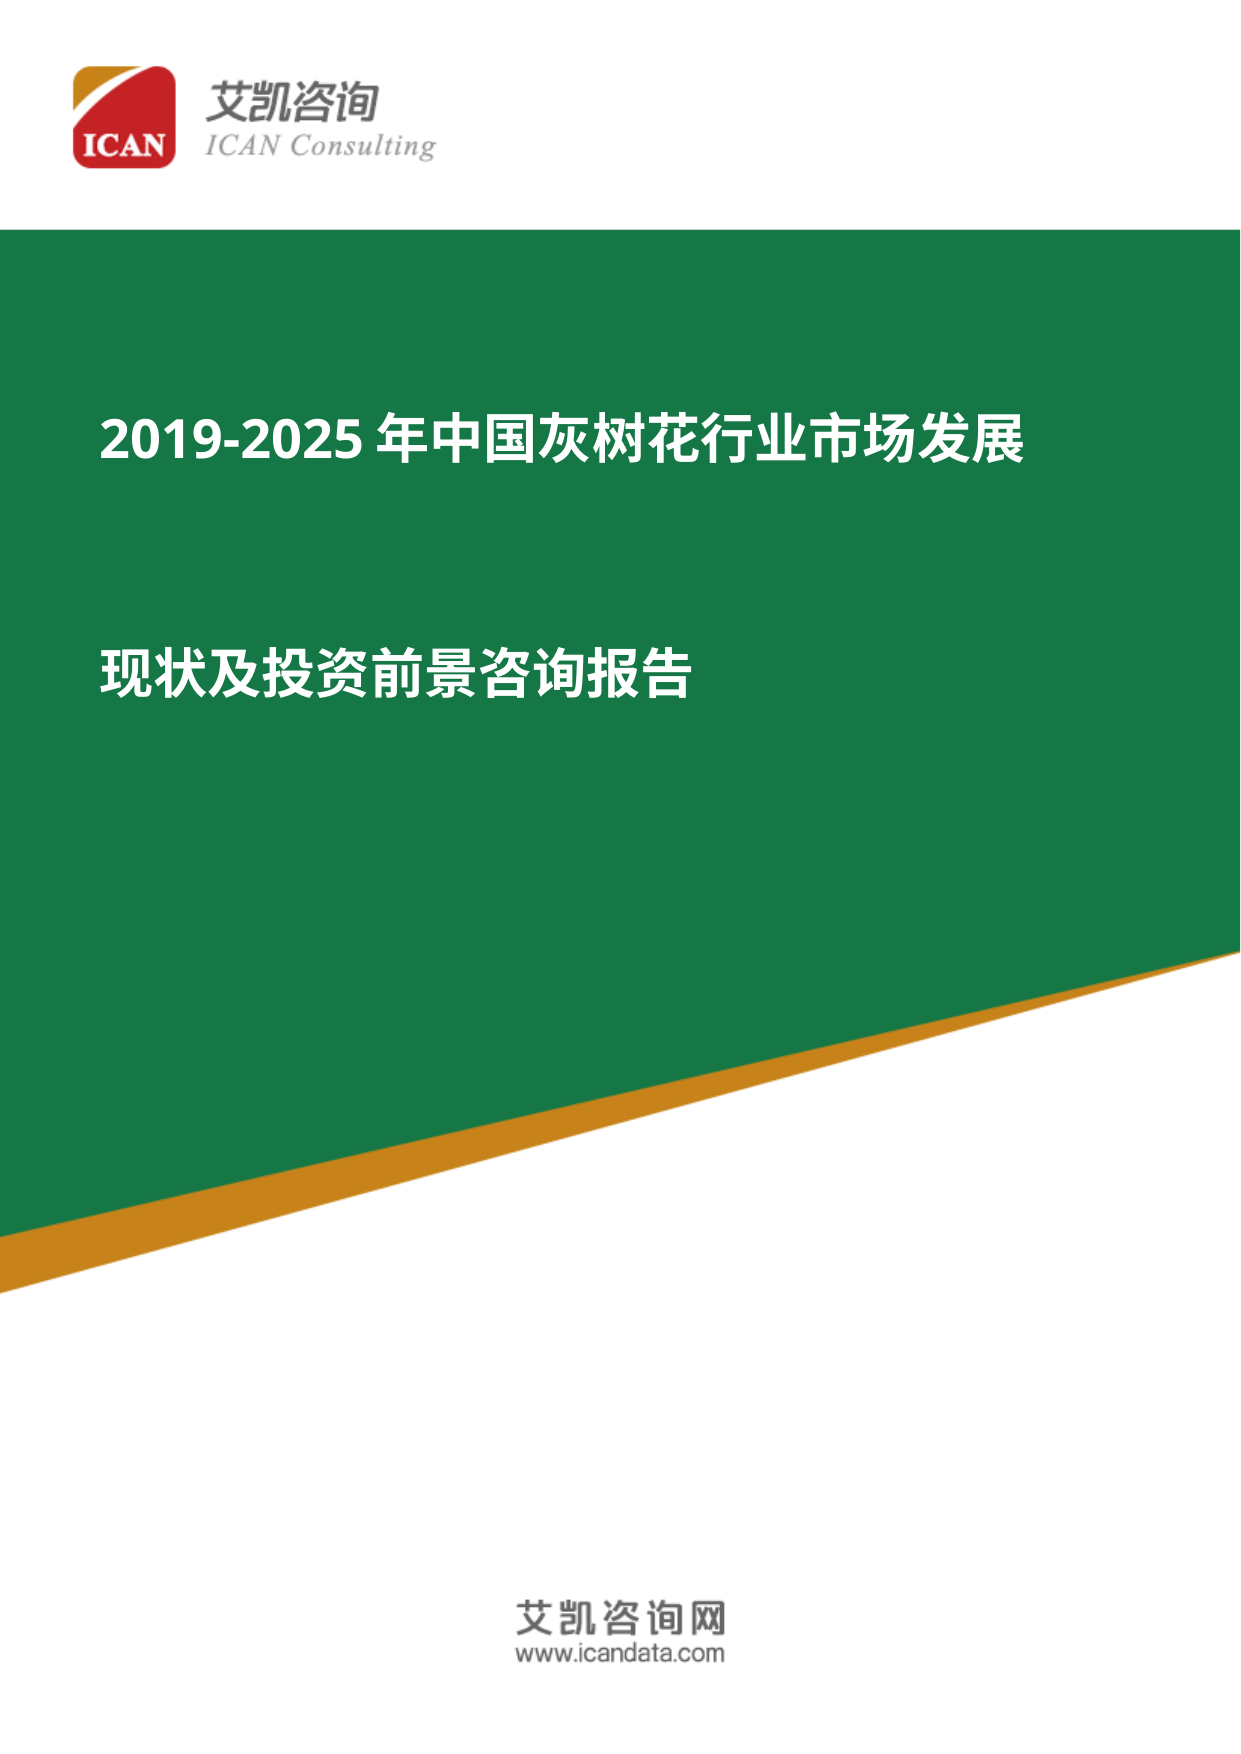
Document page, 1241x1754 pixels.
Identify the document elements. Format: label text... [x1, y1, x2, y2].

picture [0, 5, 1241, 1754]
subtitle 2019-2025年中国灰树花行业市场发展现状及投资前景咨询报告 [99, 386, 1053, 718]
